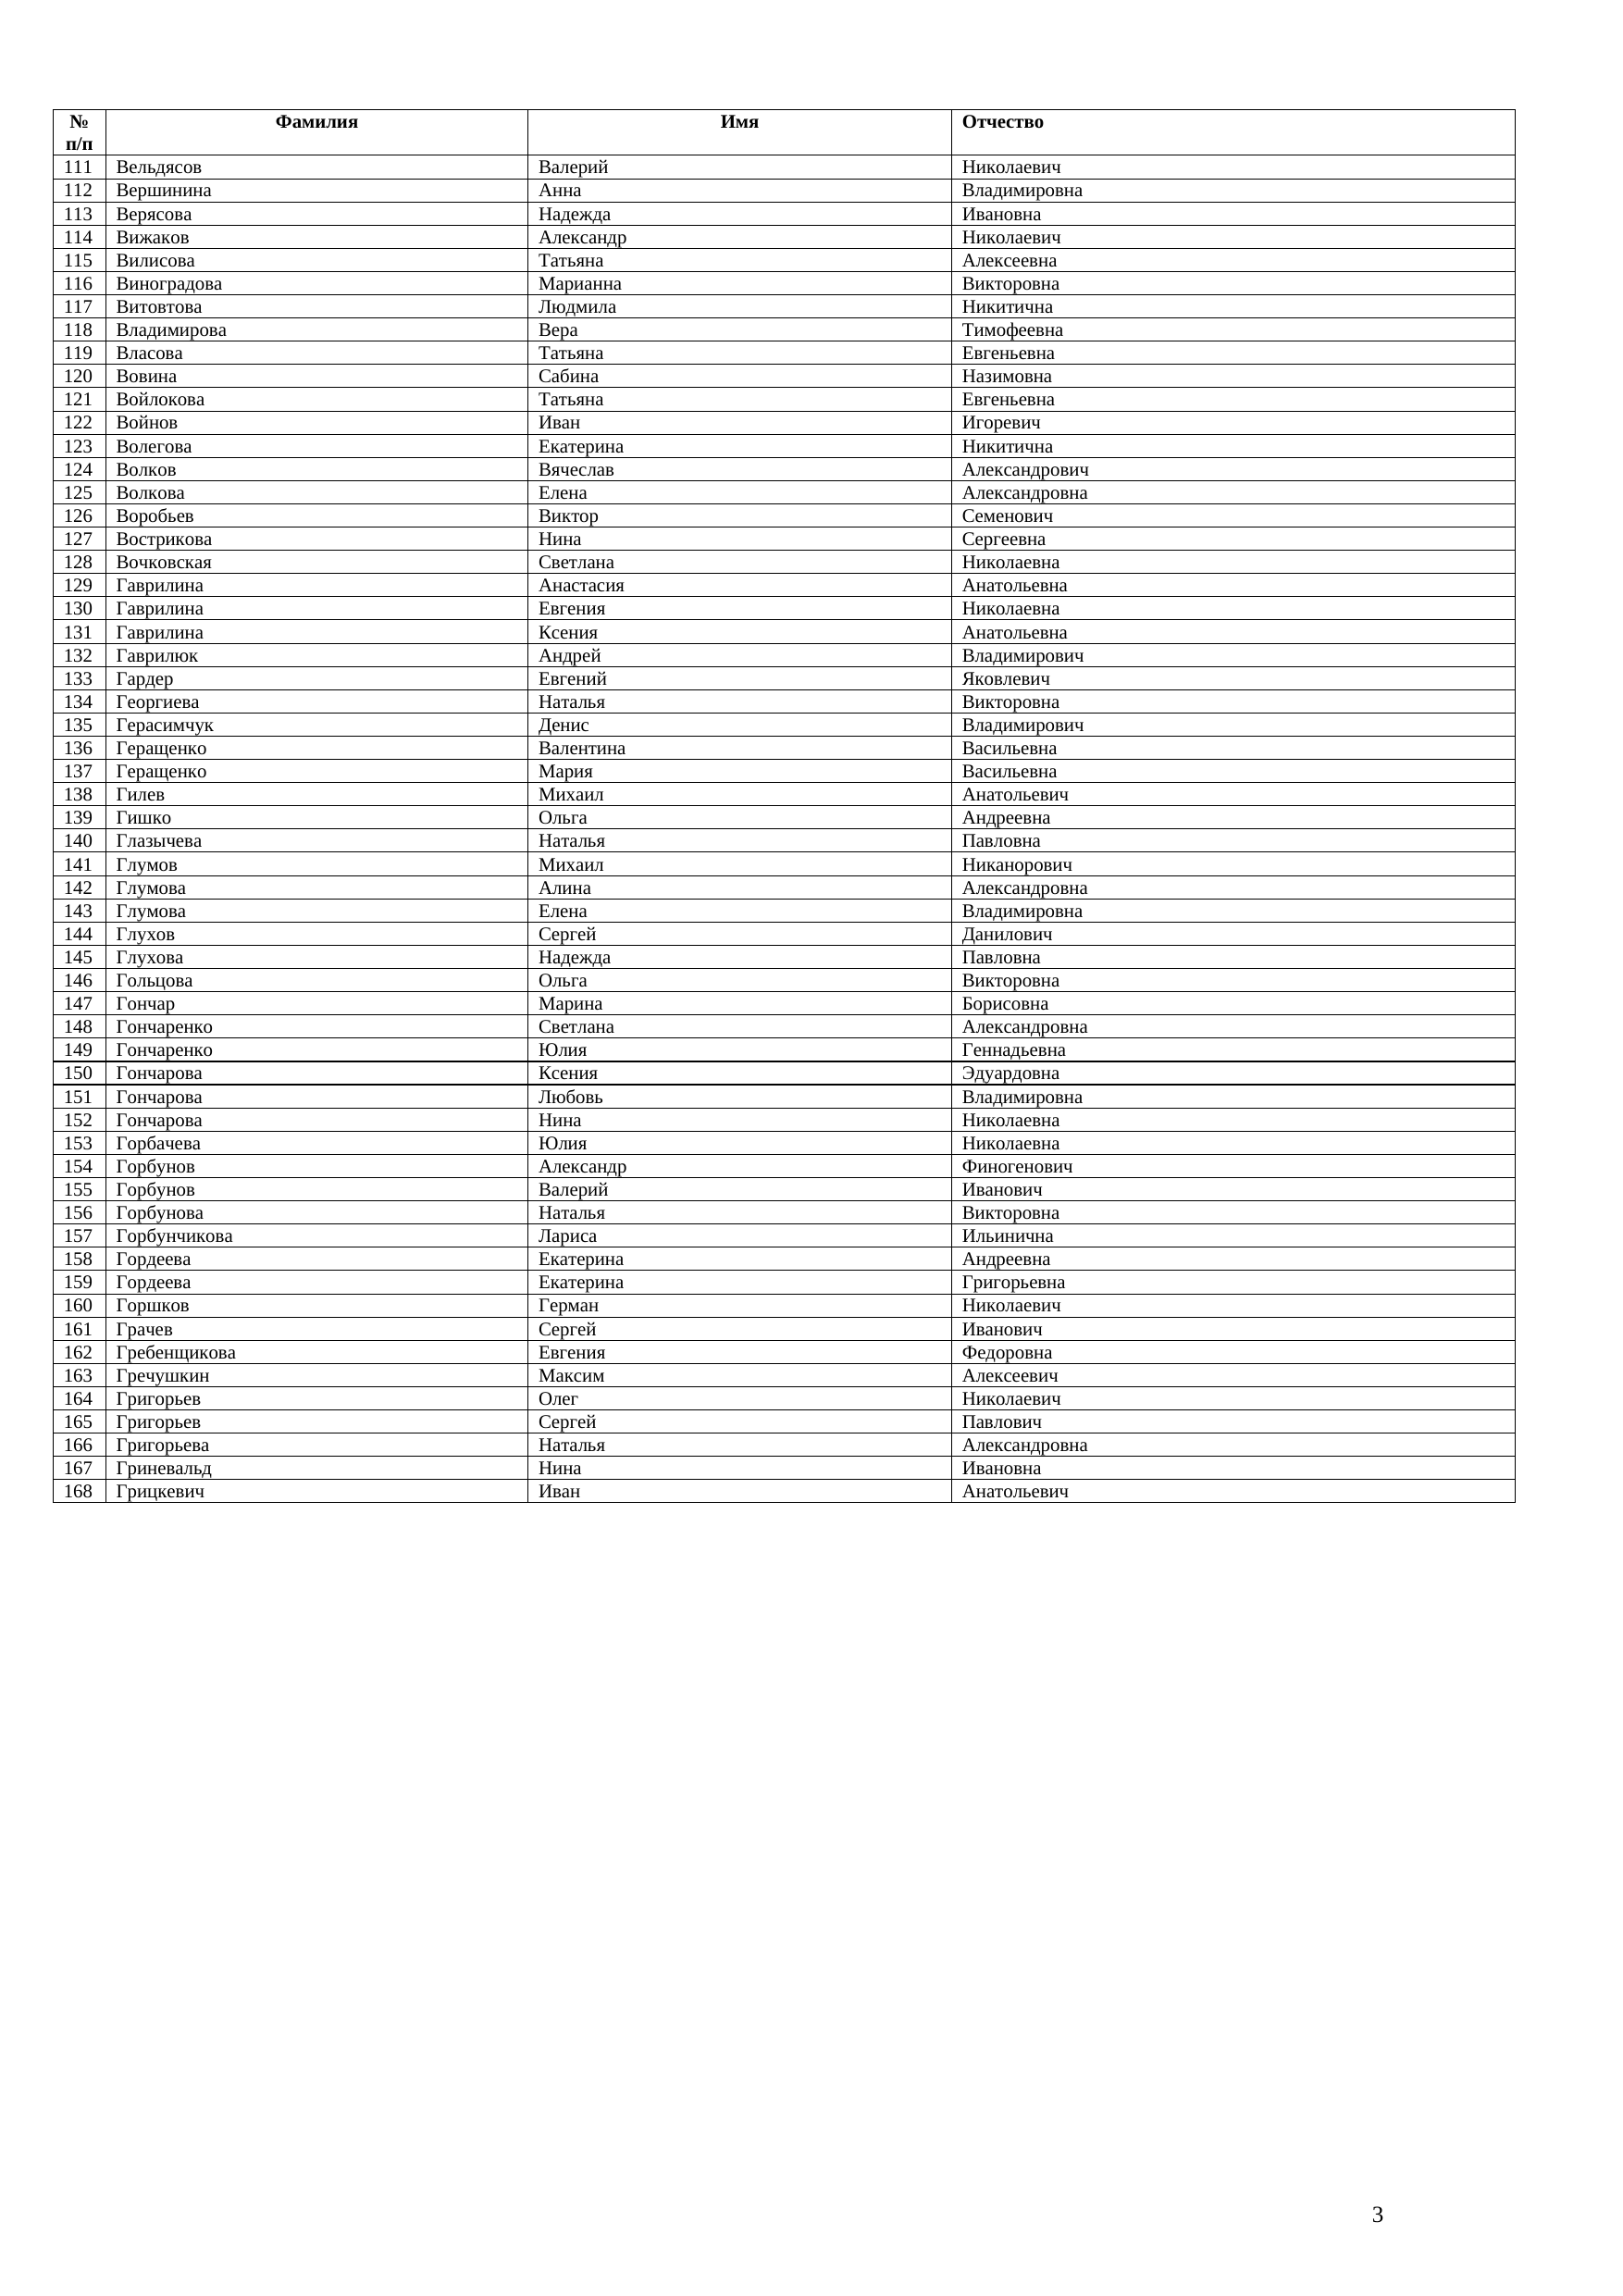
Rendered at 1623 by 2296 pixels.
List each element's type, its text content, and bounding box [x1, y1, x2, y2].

table_cell Татьяна [528, 249, 951, 271]
table_cell Гаврилина [106, 597, 527, 619]
table_cell Глумов [106, 852, 527, 875]
table_cell 146 [54, 969, 105, 991]
table_cell Гардер [106, 667, 527, 689]
table_cell 149 [54, 1038, 105, 1061]
table_cell 164 [54, 1387, 105, 1409]
table_cell Наталья [528, 690, 951, 713]
table_cell Ольга [528, 806, 951, 828]
table_cell Геращенко [106, 760, 527, 782]
table_cell Олег [528, 1387, 951, 1409]
table_cell Сабина [528, 365, 951, 387]
table_cell Евгений [528, 667, 951, 689]
table_cell Грицкевич [106, 1480, 527, 1502]
table_header Имя [528, 110, 951, 155]
table_cell Юлия [528, 1038, 951, 1061]
table_cell Глухова [106, 946, 527, 968]
table_cell Татьяна [528, 388, 951, 410]
table_cell Васильевна [952, 760, 1515, 782]
table_cell Горбунов [106, 1178, 527, 1200]
table_cell Гончарова [106, 1109, 527, 1131]
table_cell Эдуардовна [952, 1062, 1515, 1084]
table_cell Наталья [528, 1433, 951, 1456]
table_cell 145 [54, 946, 105, 968]
table_cell Максим [528, 1364, 951, 1386]
table_cell Любовь [528, 1086, 951, 1108]
table_cell 165 [54, 1410, 105, 1433]
table_cell 166 [54, 1433, 105, 1456]
table_cell Николаевна [952, 1109, 1515, 1131]
table_cell Александровна [952, 876, 1515, 899]
table_cell 112 [54, 180, 105, 201]
table_cell Вижаков [106, 226, 527, 248]
table_cell Николаевич [952, 226, 1515, 248]
table_cell Вовина [106, 365, 527, 387]
table_cell Нина [528, 527, 951, 550]
table_cell Надежда [528, 946, 951, 968]
table_cell Верясова [106, 203, 527, 225]
table_cell 113 [54, 203, 105, 225]
table_cell Горбунова [106, 1201, 527, 1223]
table_cell 124 [54, 458, 105, 480]
table_cell Викторовна [952, 690, 1515, 713]
table_cell Сергей [528, 923, 951, 945]
table_cell Викторовна [952, 272, 1515, 294]
table_cell Анатольевна [952, 620, 1515, 642]
table_cell Надежда [528, 203, 951, 225]
table_cell Марианна [528, 272, 951, 294]
table_cell Вилисова [106, 249, 527, 271]
table_cell 140 [54, 829, 105, 851]
table_cell Александр [528, 1155, 951, 1177]
table_cell Владимировна [952, 900, 1515, 922]
table_cell Ольга [528, 969, 951, 991]
table_cell 128 [54, 551, 105, 573]
table_cell 148 [54, 1015, 105, 1037]
table_cell Гончарова [106, 1086, 527, 1108]
table_cell Николаевич [952, 155, 1515, 178]
table_cell Николаевич [952, 1387, 1515, 1409]
table_header № п/п [54, 110, 105, 155]
table_cell 162 [54, 1341, 105, 1363]
table_cell Ивановна [952, 1457, 1515, 1479]
table_cell Мария [528, 760, 951, 782]
table_cell Глазычева [106, 829, 527, 851]
table_cell Иван [528, 412, 951, 433]
table_cell Горбачева [106, 1132, 527, 1154]
table_cell Гаврилина [106, 620, 527, 642]
table_cell 114 [54, 226, 105, 248]
table_cell 132 [54, 644, 105, 665]
table_cell Михаил [528, 852, 951, 875]
table_cell Горшков [106, 1295, 527, 1316]
table_cell Евгеньевна [952, 388, 1515, 410]
table_cell Алексеевич [952, 1364, 1515, 1386]
table_cell 127 [54, 527, 105, 550]
table_cell Васильевна [952, 737, 1515, 759]
table_cell 129 [54, 574, 105, 596]
table_cell 111 [54, 155, 105, 178]
table_cell 157 [54, 1224, 105, 1247]
table_cell Герман [528, 1295, 951, 1316]
table_cell 144 [54, 923, 105, 945]
table_cell Татьяна [528, 341, 951, 364]
table_cell 143 [54, 900, 105, 922]
table_cell Гончар [106, 992, 527, 1014]
table_cell Вельдясов [106, 155, 527, 178]
table_cell Вострикова [106, 527, 527, 550]
table_cell Григорьев [106, 1410, 527, 1433]
table_cell Вершинина [106, 180, 527, 201]
table_cell 161 [54, 1318, 105, 1340]
table_cell Данилович [952, 923, 1515, 945]
table_cell Гончаренко [106, 1038, 527, 1061]
table_cell Владимирович [952, 644, 1515, 665]
table_cell 115 [54, 249, 105, 271]
table_cell 151 [54, 1086, 105, 1108]
table_cell Александровна [952, 481, 1515, 503]
table_cell Сергеевна [952, 527, 1515, 550]
table_cell Гольцова [106, 969, 527, 991]
table_cell Борисовна [952, 992, 1515, 1014]
table_cell Александровна [952, 1433, 1515, 1456]
table_cell Иванович [952, 1318, 1515, 1340]
table_cell Гречушкин [106, 1364, 527, 1386]
table_cell Ивановна [952, 203, 1515, 225]
table_cell Никитична [952, 295, 1515, 317]
table_cell Гишко [106, 806, 527, 828]
table_cell Анатольевна [952, 574, 1515, 596]
table_cell Волегова [106, 435, 527, 457]
table_cell Павлович [952, 1410, 1515, 1433]
table_cell Гордеева [106, 1271, 527, 1293]
table_cell Николаевна [952, 1132, 1515, 1154]
table_cell Анастасия [528, 574, 951, 596]
table_cell Никитична [952, 435, 1515, 457]
table_cell Тимофеевна [952, 318, 1515, 341]
table_cell 167 [54, 1457, 105, 1479]
table_cell 125 [54, 481, 105, 503]
table_cell Глумова [106, 900, 527, 922]
table_cell 137 [54, 760, 105, 782]
table_cell Александровна [952, 1015, 1515, 1037]
table_cell Григорьева [106, 1433, 527, 1456]
table_cell 160 [54, 1295, 105, 1316]
table_cell 123 [54, 435, 105, 457]
table_cell Викторовна [952, 1201, 1515, 1223]
table_cell Евгения [528, 597, 951, 619]
table_cell 138 [54, 783, 105, 805]
table_cell Андреевна [952, 806, 1515, 828]
table_cell Назимовна [952, 365, 1515, 387]
table_cell Владимировна [952, 1086, 1515, 1108]
table_cell 122 [54, 412, 105, 433]
table_header Фамилия [106, 110, 527, 155]
table_cell Владимирова [106, 318, 527, 341]
table_cell Яковлевич [952, 667, 1515, 689]
table_cell Ксения [528, 620, 951, 642]
table_cell Игоревич [952, 412, 1515, 433]
table_cell 121 [54, 388, 105, 410]
table_cell Николаевна [952, 597, 1515, 619]
table_cell Денис [528, 714, 951, 736]
table_cell Анатольевич [952, 783, 1515, 805]
table_cell Сергей [528, 1410, 951, 1433]
table_cell 131 [54, 620, 105, 642]
table_cell Наталья [528, 1201, 951, 1223]
table_cell 142 [54, 876, 105, 899]
table_cell Войнов [106, 412, 527, 433]
table_cell 150 [54, 1062, 105, 1084]
table_cell Алина [528, 876, 951, 899]
table_cell Волков [106, 458, 527, 480]
table_cell Алексеевна [952, 249, 1515, 271]
table_cell Иван [528, 1480, 951, 1502]
table_cell Виноградова [106, 272, 527, 294]
table_cell Нина [528, 1457, 951, 1479]
table_cell 153 [54, 1132, 105, 1154]
table_cell Власова [106, 341, 527, 364]
table_cell Глухов [106, 923, 527, 945]
table_cell 126 [54, 504, 105, 527]
table_cell Гриневальд [106, 1457, 527, 1479]
table_cell 119 [54, 341, 105, 364]
table_cell Вочковская [106, 551, 527, 573]
table_cell Владимирович [952, 714, 1515, 736]
table_cell Наталья [528, 829, 951, 851]
table_cell Екатерина [528, 1247, 951, 1270]
table_cell Валентина [528, 737, 951, 759]
table_cell Ильинична [952, 1224, 1515, 1247]
table_cell 159 [54, 1271, 105, 1293]
table_cell 135 [54, 714, 105, 736]
table_cell Нина [528, 1109, 951, 1131]
table_cell 156 [54, 1201, 105, 1223]
table_cell Гаврилюк [106, 644, 527, 665]
table_cell Витовтова [106, 295, 527, 317]
table_cell Владимировна [952, 180, 1515, 201]
table_cell Елена [528, 900, 951, 922]
table_cell Войлокова [106, 388, 527, 410]
table_cell 154 [54, 1155, 105, 1177]
table_cell Гребенщикова [106, 1341, 527, 1363]
table_cell Людмила [528, 295, 951, 317]
table_cell 117 [54, 295, 105, 317]
table_cell Екатерина [528, 435, 951, 457]
table_cell Федоровна [952, 1341, 1515, 1363]
table_cell 120 [54, 365, 105, 387]
table_cell Павловна [952, 829, 1515, 851]
table_cell Горбунов [106, 1155, 527, 1177]
table_cell 147 [54, 992, 105, 1014]
table_cell Евгения [528, 1341, 951, 1363]
table_cell Ксения [528, 1062, 951, 1084]
table_cell Елена [528, 481, 951, 503]
table_cell Грачев [106, 1318, 527, 1340]
table_cell Михаил [528, 783, 951, 805]
table_cell Геращенко [106, 737, 527, 759]
table_cell Григорьев [106, 1387, 527, 1409]
table_cell Геннадьевна [952, 1038, 1515, 1061]
table_cell Викторовна [952, 969, 1515, 991]
table_cell Николаевич [952, 1295, 1515, 1316]
table_cell Горбунчикова [106, 1224, 527, 1247]
table_cell 118 [54, 318, 105, 341]
table_cell 116 [54, 272, 105, 294]
table_cell Георгиева [106, 690, 527, 713]
table_cell Волкова [106, 481, 527, 503]
table_cell 158 [54, 1247, 105, 1270]
table_cell Екатерина [528, 1271, 951, 1293]
table_cell Марина [528, 992, 951, 1014]
table_cell Сергей [528, 1318, 951, 1340]
table_cell Гончарова [106, 1062, 527, 1084]
table_cell 139 [54, 806, 105, 828]
table_cell Гилев [106, 783, 527, 805]
table_cell 152 [54, 1109, 105, 1131]
table_cell 155 [54, 1178, 105, 1200]
table_cell Финогенович [952, 1155, 1515, 1177]
table_cell Светлана [528, 551, 951, 573]
table_cell 134 [54, 690, 105, 713]
table_cell Вячеслав [528, 458, 951, 480]
table_cell Воробьев [106, 504, 527, 527]
table_header Отчество [952, 110, 1515, 155]
table_cell Анна [528, 180, 951, 201]
table_cell Юлия [528, 1132, 951, 1154]
table_cell 163 [54, 1364, 105, 1386]
table_cell Николаевна [952, 551, 1515, 573]
table_cell Евгеньевна [952, 341, 1515, 364]
table_cell Светлана [528, 1015, 951, 1037]
table_cell Семенович [952, 504, 1515, 527]
table_cell Иванович [952, 1178, 1515, 1200]
table_cell 130 [54, 597, 105, 619]
table_cell 136 [54, 737, 105, 759]
table_cell Никанорович [952, 852, 1515, 875]
table_cell Григорьевна [952, 1271, 1515, 1293]
table_cell Александрович [952, 458, 1515, 480]
table_cell 168 [54, 1480, 105, 1502]
table_cell Павловна [952, 946, 1515, 968]
table_cell Вера [528, 318, 951, 341]
table_cell Александр [528, 226, 951, 248]
table_cell Герасимчук [106, 714, 527, 736]
table_cell 141 [54, 852, 105, 875]
table_cell Валерий [528, 1178, 951, 1200]
table_cell Лариса [528, 1224, 951, 1247]
table_cell 133 [54, 667, 105, 689]
table_cell Гордеева [106, 1247, 527, 1270]
table_cell Валерий [528, 155, 951, 178]
table_cell Гончаренко [106, 1015, 527, 1037]
table_cell Анатольевич [952, 1480, 1515, 1502]
table_cell Андрей [528, 644, 951, 665]
table_cell Виктор [528, 504, 951, 527]
table_cell Глумова [106, 876, 527, 899]
table_cell Андреевна [952, 1247, 1515, 1270]
table_cell Гаврилина [106, 574, 527, 596]
